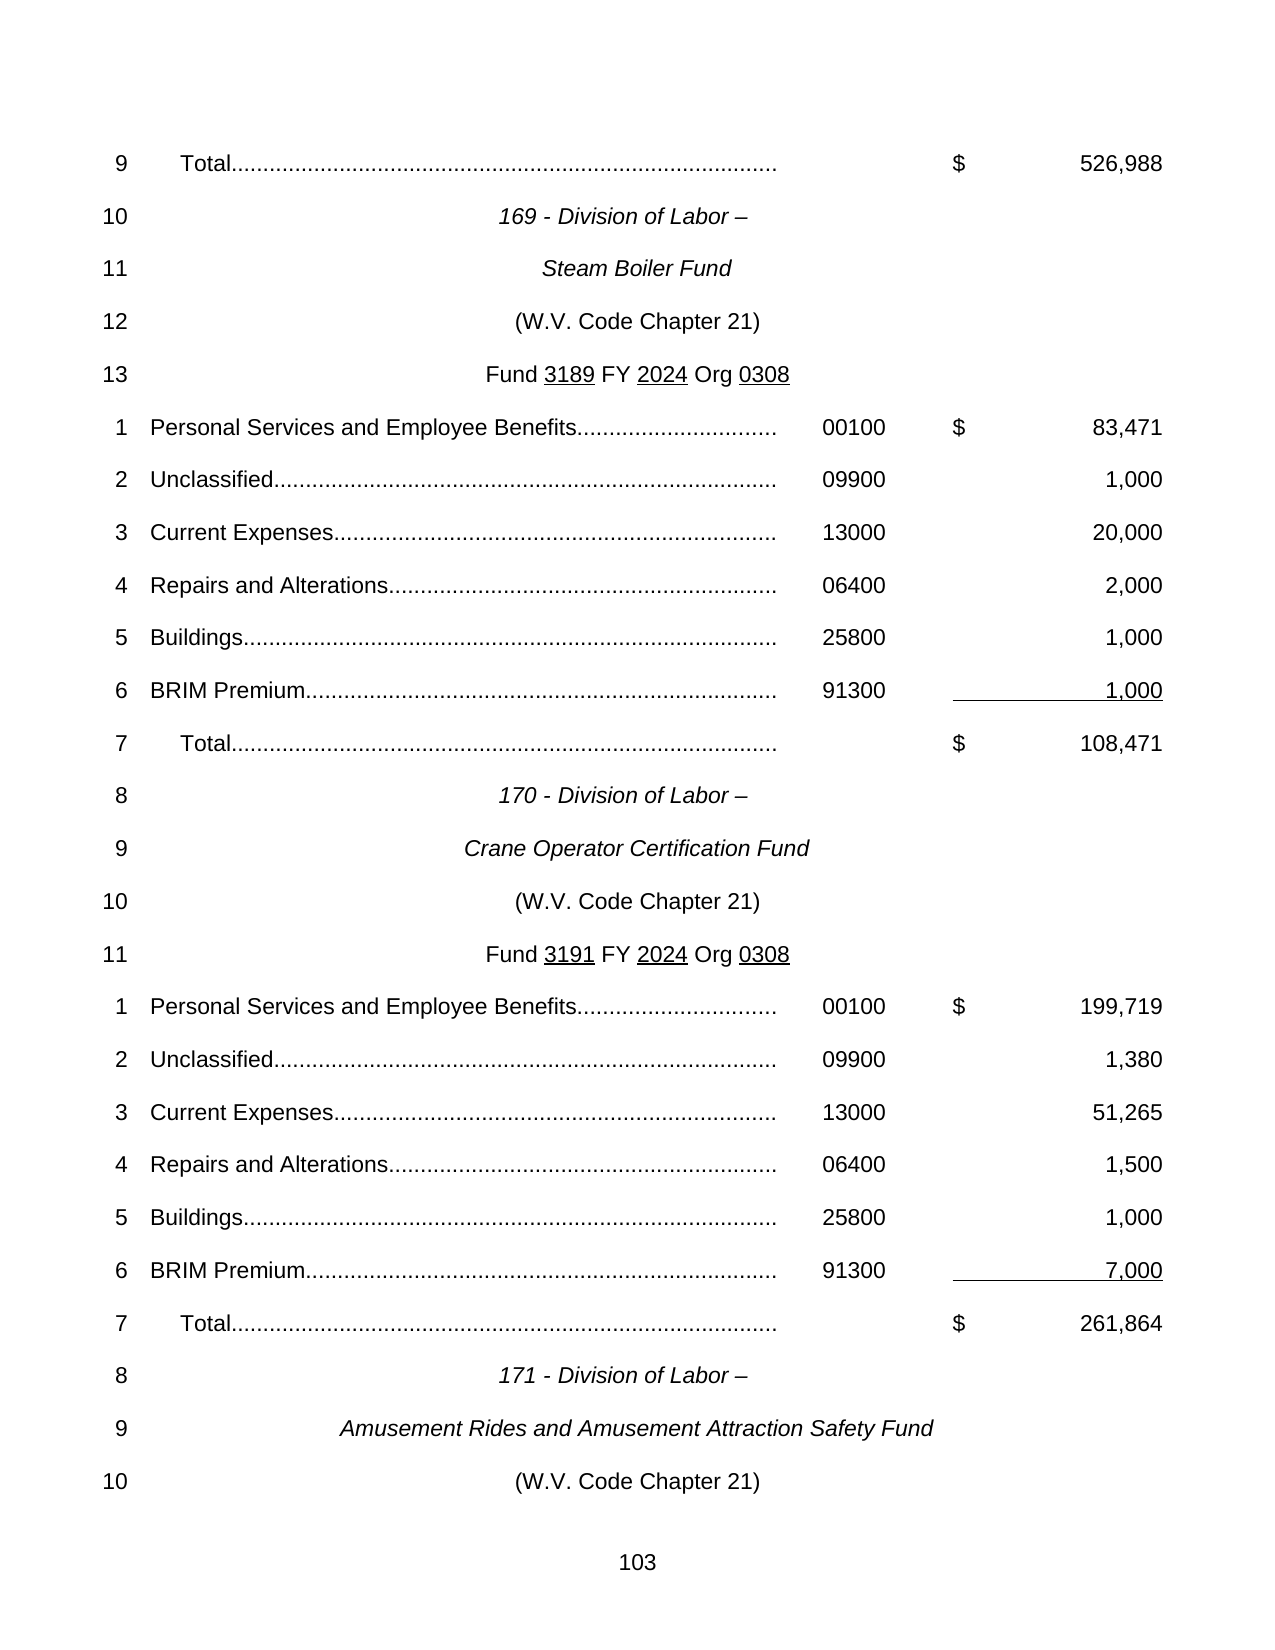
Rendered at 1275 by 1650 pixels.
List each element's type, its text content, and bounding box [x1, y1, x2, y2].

text Amusement Rides and Amusement Attraction Safety Fund [150, 1415, 1125, 1441]
text Unclassified 09900 1,380 [150, 1046, 1125, 1072]
text Current Expenses 13000 51,265 [150, 1099, 1125, 1125]
text Repairs and Alterations 06400 1,500 [150, 1151, 1125, 1178]
list Division of Labor – [150, 203, 1125, 229]
text Fund 3191 FY 2024 Org 0308 [150, 941, 1125, 967]
text (W.V. Code Chapter 21) [150, 308, 1125, 334]
text Unclassified 09900 1,000 [150, 466, 1125, 493]
text BRIM Premium 91300 1,000 [150, 677, 1125, 703]
text Total $ 108,471 [150, 730, 1125, 756]
text Current Expenses 13000 20,000 [150, 519, 1125, 545]
text (W.V. Code Chapter 21) [150, 1468, 1125, 1494]
text Fund 3189 FY 2024 Org 0308 [150, 361, 1125, 387]
text Buildings 25800 1,000 [150, 624, 1125, 651]
text Total $ 261,864 [150, 1309, 1125, 1336]
text BRIM Premium 91300 7,000 [150, 1257, 1125, 1283]
text Crane Operator Certification Fund [150, 835, 1125, 862]
text Total $ 526,988 [150, 150, 1125, 176]
text Repairs and Alterations 06400 2,000 [150, 572, 1125, 598]
list Division of Labor – [150, 1362, 1125, 1389]
text Personal Services and Employee Benefits 00100 $ 199,719 [150, 993, 1125, 1020]
text (W.V. Code Chapter 21) [150, 888, 1125, 914]
text Steam Boiler Fund [150, 255, 1125, 282]
text Personal Services and Employee Benefits 00100 $ 83,471 [150, 413, 1125, 440]
list Division of Labor – [150, 782, 1125, 809]
text Buildings 25800 1,000 [150, 1204, 1125, 1231]
